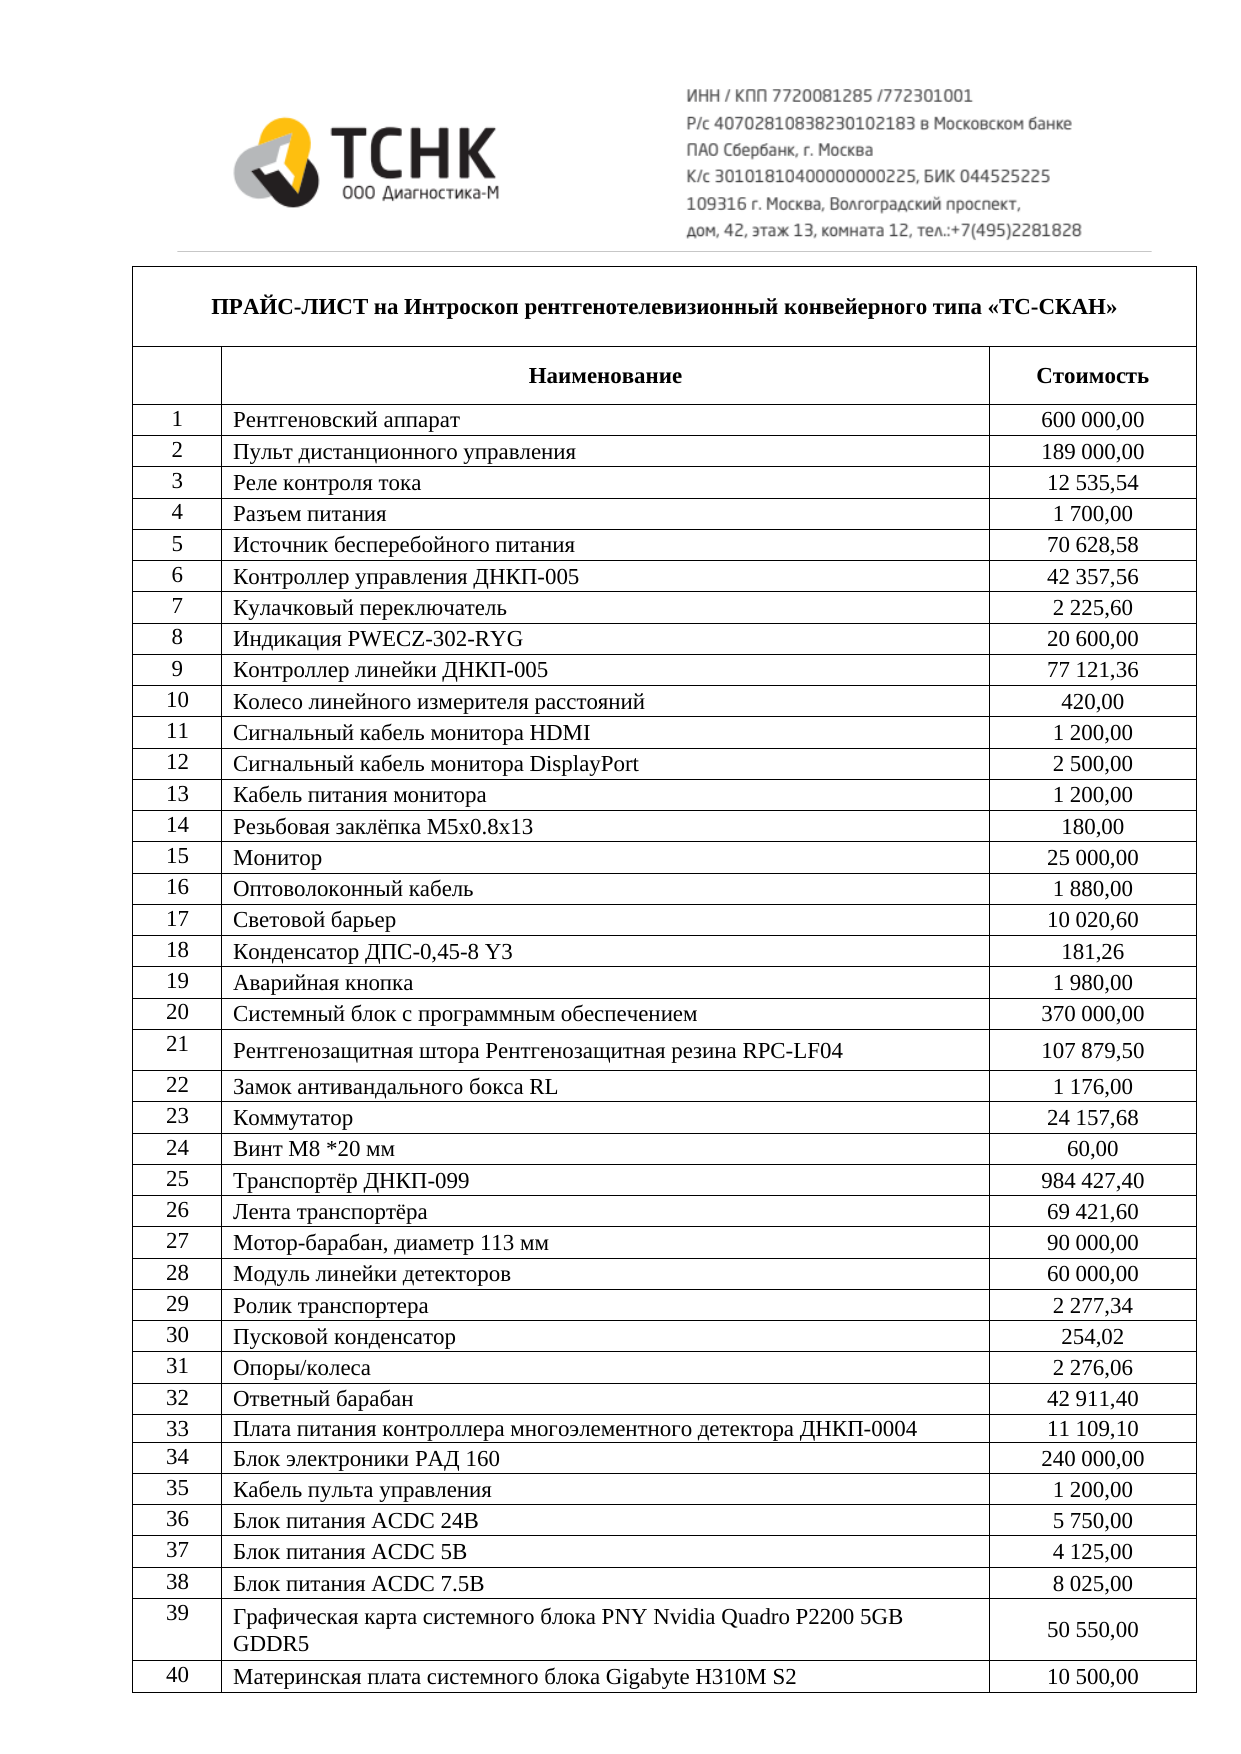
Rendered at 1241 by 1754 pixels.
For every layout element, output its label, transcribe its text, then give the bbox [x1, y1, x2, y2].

table_cell 15 [133, 842, 221, 872]
table_cell Световой барьер [222, 905, 989, 935]
table_cell Стоимость [990, 347, 1196, 404]
table_cell Лента транспортёра [222, 1196, 989, 1226]
table_cell Рентгеновский аппарат [222, 405, 989, 435]
table_cell 22 [133, 1071, 221, 1101]
table_cell 254,02 [990, 1321, 1196, 1351]
table_cell 11 109,10 [990, 1415, 1196, 1442]
table_cell 35 [133, 1474, 221, 1504]
table_cell Источник бесперебойного питания [222, 530, 989, 560]
table_cell 1 200,00 [990, 780, 1196, 810]
table_cell Конденсатор ДПС-0,45-8 Y3 [222, 936, 989, 966]
table_cell Пульт дистанционного управления [222, 436, 989, 466]
table_cell Винт М8 *20 мм [222, 1134, 989, 1164]
table_cell Блок питания ACDC 7.5В [222, 1568, 989, 1598]
table_cell 34 [133, 1443, 221, 1473]
table_cell 189 000,00 [990, 436, 1196, 466]
table_cell Аварийная кнопка [222, 967, 989, 997]
table_cell 14 [133, 811, 221, 841]
table_cell 70 628,58 [990, 530, 1196, 560]
table_cell Монитор [222, 842, 989, 872]
table_cell Системный блок с программным обеспечением [222, 999, 989, 1029]
table_header ПРАЙС-ЛИСТ на Интроскоп рентгенотелевизионный конвейерного типа «ТС-СКАН» [133, 267, 1196, 346]
table_cell 23 [133, 1102, 221, 1132]
table_cell 19 [133, 967, 221, 997]
table_cell 2 500,00 [990, 749, 1196, 779]
table_cell 20 600,00 [990, 624, 1196, 654]
table_cell 16 [133, 874, 221, 904]
table_cell Блок питания ACDC 5В [222, 1536, 989, 1567]
table_cell 10 500,00 [990, 1661, 1196, 1692]
table_cell Замок антивандального бокса RL [222, 1071, 989, 1101]
table_cell Ролик транспортера [222, 1290, 989, 1320]
table_cell Блок электроники РАД 160 [222, 1443, 989, 1473]
table_cell 69 421,60 [990, 1196, 1196, 1226]
table_cell 7 [133, 592, 221, 622]
table_cell 20 [133, 999, 221, 1029]
table_cell 18 [133, 936, 221, 966]
table_cell 2 276,06 [990, 1352, 1196, 1382]
table_cell 6 [133, 561, 221, 591]
table_cell 2 225,60 [990, 592, 1196, 622]
table_cell 60 000,00 [990, 1259, 1196, 1289]
table_cell 2 277,34 [990, 1290, 1196, 1320]
table_cell 984 427,40 [990, 1165, 1196, 1195]
table_cell Опоры/колеса [222, 1352, 989, 1382]
table_cell Коммутатор [222, 1102, 989, 1132]
table_cell 1 200,00 [990, 1474, 1196, 1504]
table_cell Модуль линейки детекторов [222, 1259, 989, 1289]
table_cell 38 [133, 1568, 221, 1598]
table_cell 5 [133, 530, 221, 560]
table_cell 240 000,00 [990, 1443, 1196, 1473]
table_cell Мотор-барабан, диаметр 113 мм [222, 1227, 989, 1257]
table_cell Наименование [222, 347, 989, 404]
table_cell 36 [133, 1505, 221, 1535]
table_cell 4 125,00 [990, 1536, 1196, 1567]
table_cell 370 000,00 [990, 999, 1196, 1029]
table_cell 29 [133, 1290, 221, 1320]
table_cell 5 750,00 [990, 1505, 1196, 1535]
table_cell Рентгенозащитная штора Рентгенозащитная резина RPC-LF04 [222, 1030, 989, 1070]
table_cell Оптоволоконный кабель [222, 874, 989, 904]
table_cell 1 980,00 [990, 967, 1196, 997]
table_cell Кабель пульта управления [222, 1474, 989, 1504]
table_cell Реле контроля тока [222, 467, 989, 497]
table_cell 30 [133, 1321, 221, 1351]
table_cell Материнская плата системного блока Gigabyte H310M S2 [222, 1661, 989, 1692]
table_cell 90 000,00 [990, 1227, 1196, 1257]
table_cell Контроллер управления ДНКП-005 [222, 561, 989, 591]
table_cell Кабель питания монитора [222, 780, 989, 810]
table_cell 50 550,00 [990, 1599, 1196, 1660]
table_cell 39 [133, 1599, 221, 1660]
table_cell 3 [133, 467, 221, 497]
table_cell Колесо линейного измерителя расстояний [222, 686, 989, 716]
table_cell 42 357,56 [990, 561, 1196, 591]
table_cell Индикация PWECZ-302-RYG [222, 624, 989, 654]
table_cell 33 [133, 1415, 221, 1442]
table_cell 28 [133, 1259, 221, 1289]
table_cell 27 [133, 1227, 221, 1257]
table_cell 1 176,00 [990, 1071, 1196, 1101]
table_cell [133, 347, 221, 404]
table_cell 13 [133, 780, 221, 810]
table_cell 1 [133, 405, 221, 435]
table_cell 77 121,36 [990, 655, 1196, 685]
table_cell 10 020,60 [990, 905, 1196, 935]
table_cell Пусковой конденсатор [222, 1321, 989, 1351]
table_cell Резьбовая заклёпка M5x0.8x13 [222, 811, 989, 841]
table_cell Контроллер линейки ДНКП-005 [222, 655, 989, 685]
table_cell 420,00 [990, 686, 1196, 716]
table_cell 40 [133, 1661, 221, 1692]
table_cell Ответный барабан [222, 1384, 989, 1414]
table_cell 600 000,00 [990, 405, 1196, 435]
table_cell 37 [133, 1536, 221, 1567]
table_cell 17 [133, 905, 221, 935]
table_cell 180,00 [990, 811, 1196, 841]
table_cell 32 [133, 1384, 221, 1414]
table_cell 1 200,00 [990, 717, 1196, 747]
table_cell 25 000,00 [990, 842, 1196, 872]
table_cell Блок питания ACDC 24В [222, 1505, 989, 1535]
table_cell 21 [133, 1030, 221, 1070]
table_cell 11 [133, 717, 221, 747]
table_cell 4 [133, 499, 221, 529]
table_cell 1 700,00 [990, 499, 1196, 529]
table_cell Разъем питания [222, 499, 989, 529]
table_cell 25 [133, 1165, 221, 1195]
table_cell 9 [133, 655, 221, 685]
table_cell 60,00 [990, 1134, 1196, 1164]
table_cell 24 [133, 1134, 221, 1164]
table_cell Сигнальный кабель монитора DisplayPort [222, 749, 989, 779]
table_cell 8 [133, 624, 221, 654]
table_cell 12 [133, 749, 221, 779]
table_cell 181,26 [990, 936, 1196, 966]
table_cell 24 157,68 [990, 1102, 1196, 1132]
table_cell 2 [133, 436, 221, 466]
table_cell Сигнальный кабель монитора HDMI [222, 717, 989, 747]
table_cell 42 911,40 [990, 1384, 1196, 1414]
table_cell 12 535,54 [990, 467, 1196, 497]
table_cell Кулачковый переключатель [222, 592, 989, 622]
table_cell 1 880,00 [990, 874, 1196, 904]
table_cell 26 [133, 1196, 221, 1226]
table_cell Транспортёр ДНКП-099 [222, 1165, 989, 1195]
table_cell 10 [133, 686, 221, 716]
table_cell 107 879,50 [990, 1030, 1196, 1070]
table_cell Графическая карта системного блока PNY Nvidia Quadro P2200 5GB GDDR5 [222, 1599, 989, 1660]
table_cell 8 025,00 [990, 1568, 1196, 1598]
table_cell 31 [133, 1352, 221, 1382]
table_cell Плата питания контроллера многоэлементного детектора ДНКП-0004 [222, 1415, 989, 1442]
